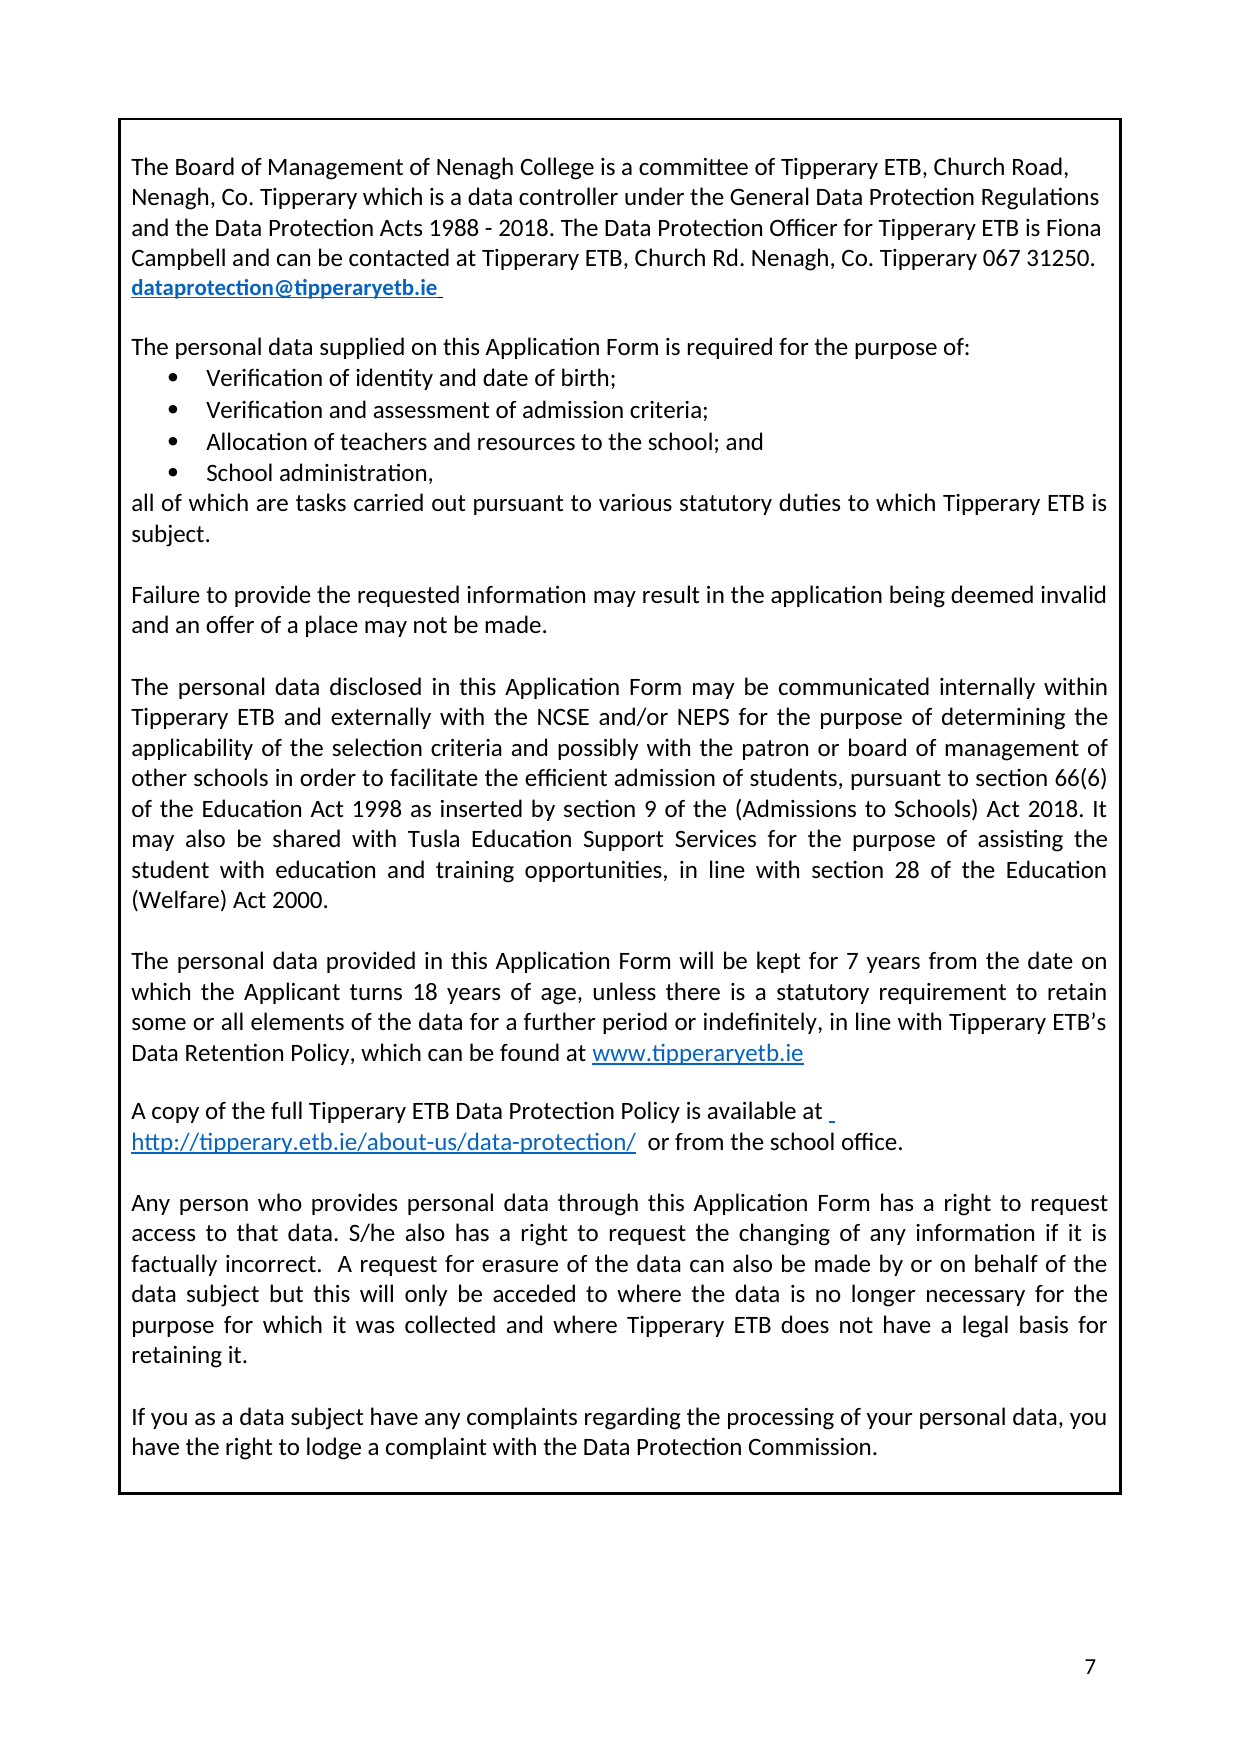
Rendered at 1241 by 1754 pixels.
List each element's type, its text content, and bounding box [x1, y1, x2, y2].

table_cell The Board of Management of Nenagh College is a committee of Tipperary ETB, Church Road, Nenagh, Co. Tipperary which is a data controller under the General Data Protection Regulations and the Data Protection Acts 1988 - 2018. The Data Protection Officer for Tipperary ETB is Fiona Campbell and can be contacted at Tipperary ETB, Church Rd. Nenagh, Co. Tipperary 067 31250. dataprotection@tipperaryetb.ie The personal data supplied on this Application Form is required for the purpose of: Verification of identity and date of birth; Verification and assessment of admission criteria; Allocation of teachers and resources to the school; and School administration, all of which are tasks carried out pursuant to various statutory duties to which Tipperary ETB is subject. Failure to provide the requested information may result in the application being deemed invalid and an offer of a place may not be made. The personal data disclosed in this Application Form may be communicated internally within Tipperary ETB and externally with the NCSE and/or NEPS for the purpose of determining the applicability of the selection criteria and possibly with the patron or board of management of other schools in order to facilitate the efficient admission of students, pursuant to section 66(6) of the Education Act 1998 as inserted by section 9 of the (Admissions to Schools) Act 2018. It may also be shared with Tusla Education Support Services for the purpose of assisting the student with education and training opportunities, in line with section 28 of the Education (Welfare) Act 2000. The personal data provided in this Application Form will be kept for 7 years from the date on which the Applicant turns 18 years of age, unless there is a statutory requirement to retain some or all elements of the data for a further period or indefinitely, in line with Tipperary ETB’s Data Retention Policy, which can be found at www.tipperaryetb.ie A copy of the full Tipperary ETB Data Protection Policy is available at http://tipperary.etb.ie/about-us/data-protection/ or from the school office. Any person who provides personal data through this Application Form has a right to request access to that data. S/he also has a right to request the changing of any information if it is factually incorrect. A request for erasure of the data can also be made by or on behalf of the data subject but this will only be acceded to where the data is no longer necessary for the purpose for which it was collected and where Tipperary ETB does not have a legal basis for retaining it. If you as a data subject have any complaints regarding the processing of your personal data, you have the right to lodge a complaint with the Data Protection Commission. [121, 120, 1119, 1492]
